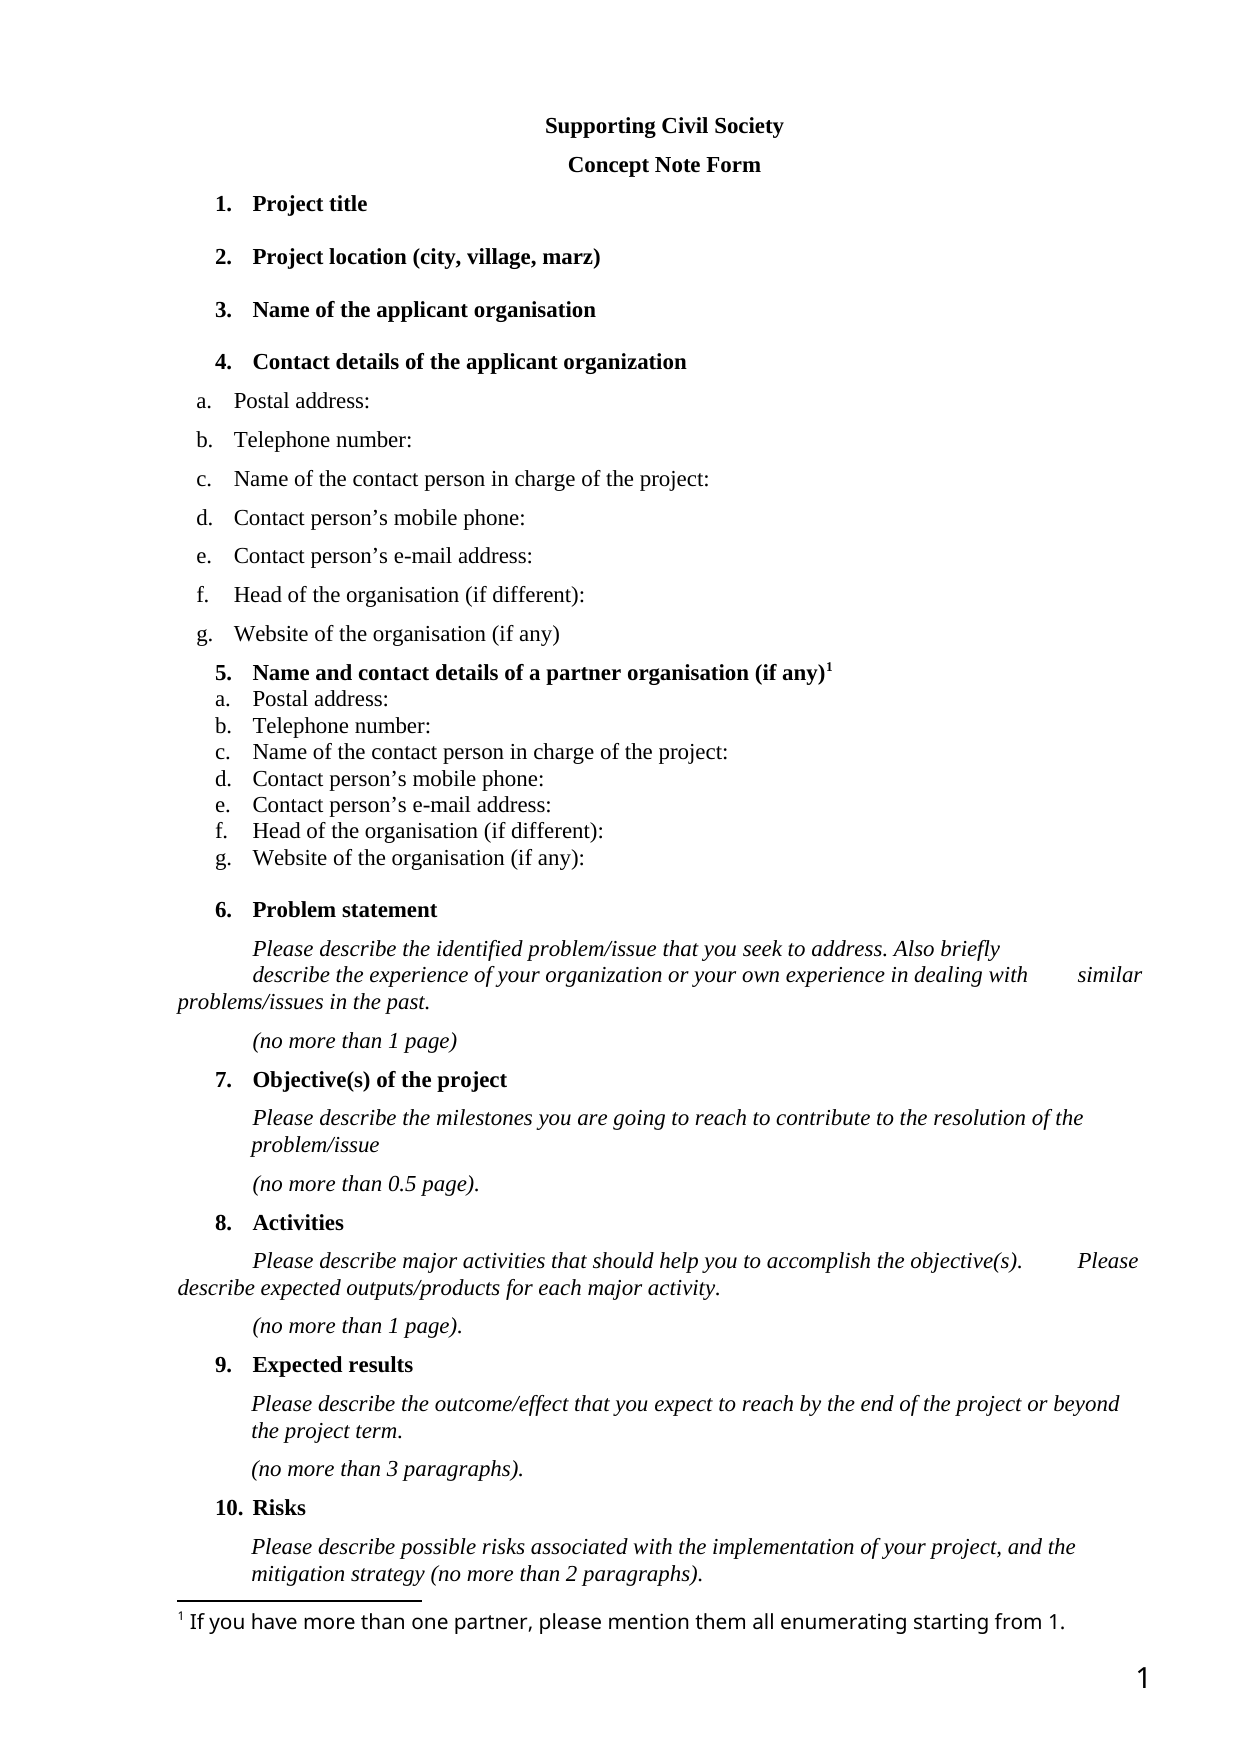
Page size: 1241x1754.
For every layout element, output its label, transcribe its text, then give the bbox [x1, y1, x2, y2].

text Please describe the milestones you are going to reach to contribute to the resolution of the problem/issue [251, 1104, 1152, 1157]
list Expected results [215, 1351, 1152, 1378]
list Contact person’s e-mail address: [196, 543, 1152, 569]
list Objective(s) of the project [215, 1066, 1152, 1092]
list Project location (city, village, marz) [215, 243, 1152, 269]
list Name and contact details of a partner organisation (if any) [215, 659, 1152, 686]
list Head of the organisation (if different): [215, 817, 1152, 844]
list Name of the contact person in charge of the project: [215, 738, 1152, 764]
list Postal address: [196, 387, 1152, 413]
list Postal address: [215, 686, 1152, 712]
text Please describe the outcome/effect that you expect to reach by the end of the project or beyond the project term. [251, 1390, 1152, 1443]
text (no more than 3 paragraphs). [251, 1456, 1152, 1482]
text Supporting Civil Society [177, 112, 1152, 139]
list Name of the applicant organisation [215, 296, 1152, 322]
text Please describe the identified problem/issue that you seek to address. Also briefly describe the experience of your organization or your own experience in dealing with similar problems/issues in the past. [177, 935, 1152, 1014]
list Activities [215, 1208, 1152, 1235]
list Telephone number: [215, 712, 1152, 738]
list Contact details of the applicant organization [215, 348, 1152, 375]
list Name of the contact person in charge of the project: [196, 465, 1152, 491]
text Please describe major activities that should help you to accomplish the objective(s). Please describe expected outputs/products for each major activity. [177, 1247, 1152, 1300]
list Head of the organisation (if different): [196, 581, 1152, 608]
list Telephone number: [196, 426, 1152, 452]
text (no more than 1 page). [177, 1313, 1152, 1339]
list Risks [215, 1494, 1152, 1521]
list Contact person’s mobile phone: [215, 764, 1152, 791]
text (no more than 0.5 page). [177, 1170, 1152, 1196]
list Project title [215, 190, 1152, 217]
text Concept Note Form [177, 151, 1152, 178]
list Problem statement [215, 896, 1152, 923]
text (no more than 1 page) [177, 1027, 1152, 1053]
list Website of the organisation (if any) [196, 620, 1152, 647]
list Contact person’s mobile phone: [196, 504, 1152, 530]
list Contact person’s e-mail address: [215, 791, 1152, 817]
list Website of the organisation (if any): [215, 844, 1152, 870]
text Please describe possible risks associated with the implementation of your project, and the mitigation strategy (no more than 2 paragraphs). [251, 1533, 1152, 1586]
